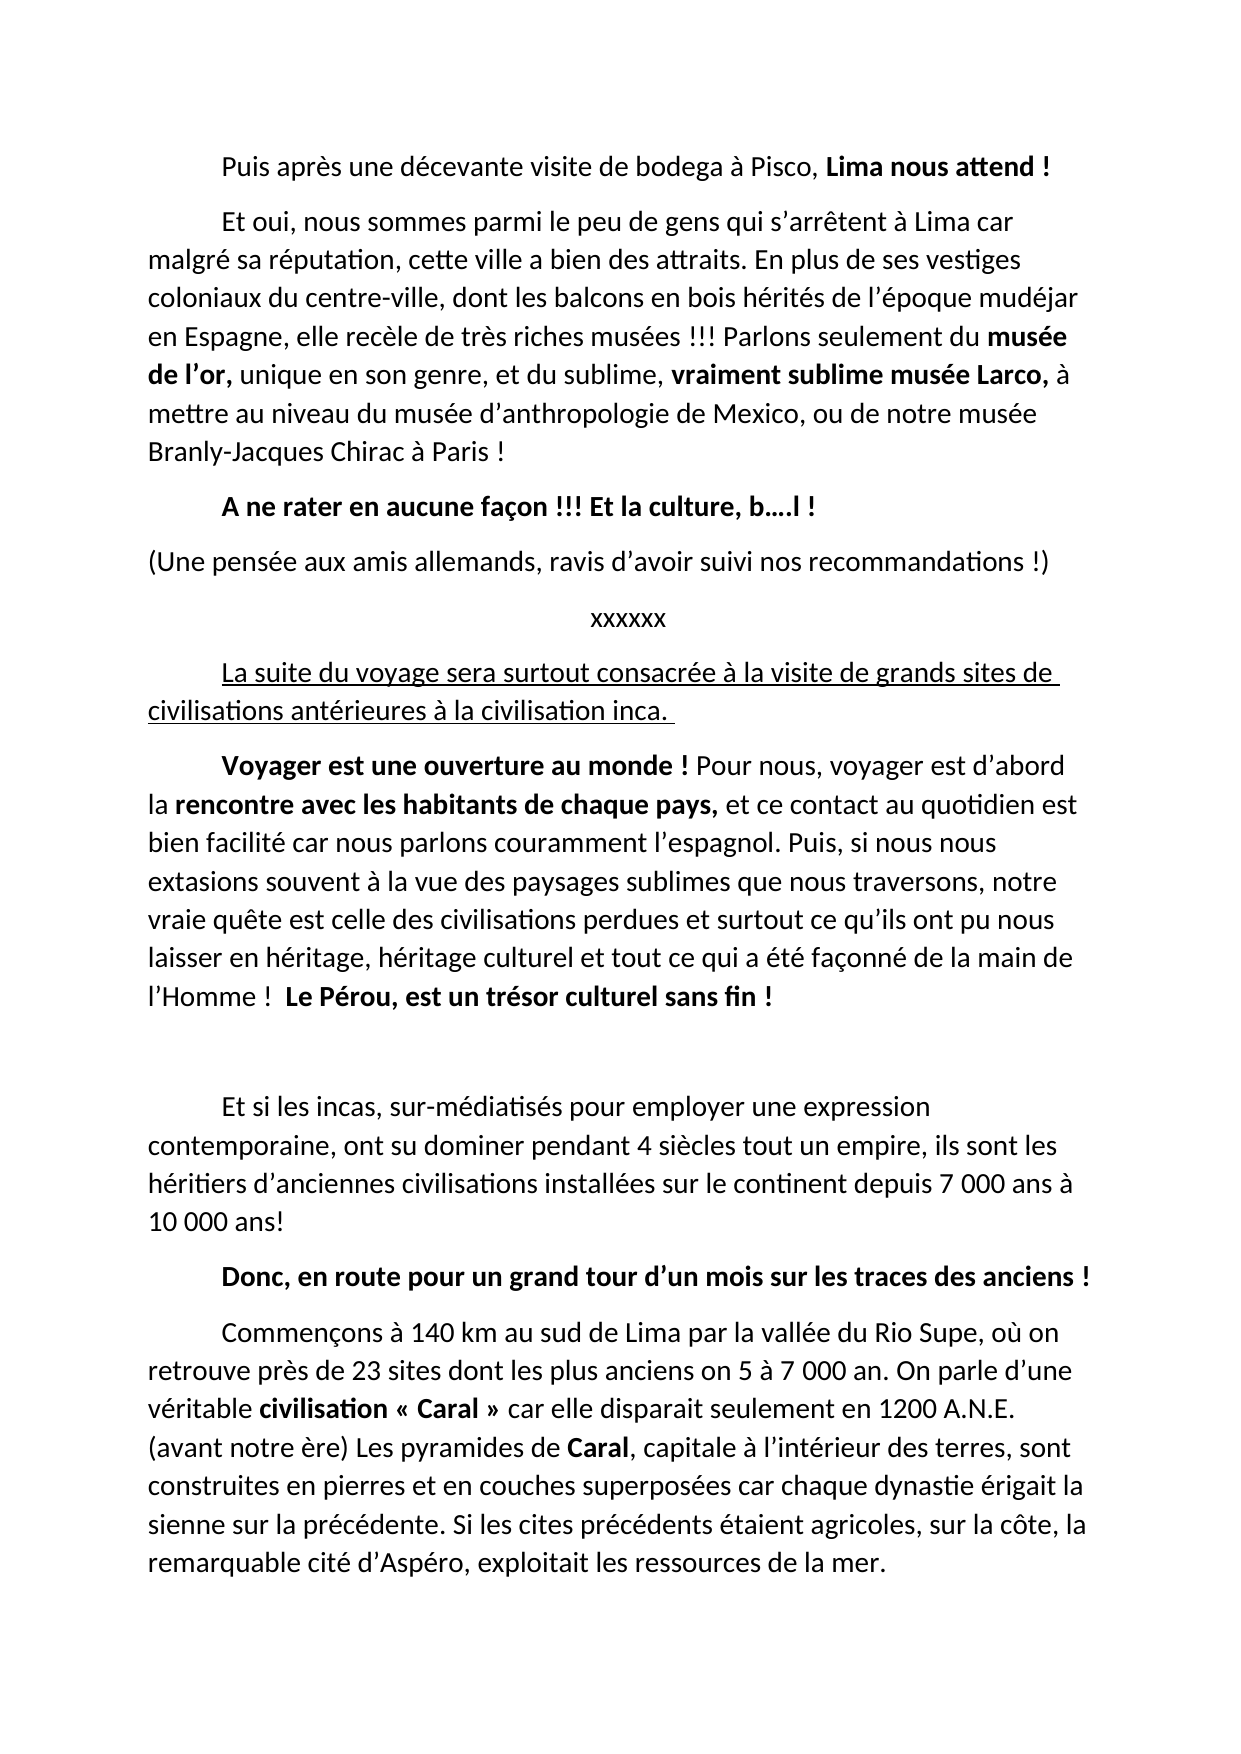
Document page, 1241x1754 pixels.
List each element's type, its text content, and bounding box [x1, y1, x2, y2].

text Et oui, nous sommes parmi le peu de gens qui s’arrêtent à Lima car malgré sa réputation, cette ville a bien des attraits. En plus de ses vestiges coloniaux du centre-ville, dont les balcons en bois hérités de l’époque mudéjar en Espagne, elle recèle de très riches musées !!! Parlons seulement du musée de l’or, unique en son genre, et du sublime, vraiment sublime musée Larco, à mettre au niveau du musée d’anthropologie de Mexico, ou de notre musée Branly-Jacques Chirac à Paris ! [148, 203, 1093, 469]
text A ne rater en aucune façon !!! Et la culture, b….l ! [148, 488, 1093, 524]
text Donc, en route pour un grand tour d’un mois sur les traces des anciens ! [148, 1258, 1093, 1294]
text La suite du voyage sera surtout consacrée à la visite de grands sites de civilisations antérieures à la civilisation inca. [148, 654, 1093, 728]
text xxxxxx [148, 599, 1093, 634]
text Et si les incas, sur-médiatisés pour employer une expression contemporaine, ont su dominer pendant 4 siècles tout un empire, ils sont les héritiers d’anciennes civilisations installées sur le continent depuis 7 000 ans à 10 000 ans! [148, 1088, 1093, 1239]
text Puis après une décevante visite de bodega à Pisco, Lima nous attend ! [148, 148, 1093, 183]
text (Une pensée aux amis allemands, ravis d’avoir suivi nos recommandations !) [148, 543, 1093, 579]
text Voyager est une ouverture au monde ! Pour nous, voyager est d’abord la rencontre avec les habitants de chaque pays, et ce contact au quotidien est bien facilité car nous parlons couramment l’espagnol. Puis, si nous nous extasions souvent à la vue des paysages sublimes que nous traversons, notre vraie quête est celle des civilisations perdues et surtout ce qu’ils ont pu nous laisser en héritage, héritage culturel et tout ce qui a été façonné de la main de l’Homme ! Le Pérou, est un trésor culturel sans fin ! [148, 747, 1093, 1013]
text Commençons à 140 km au sud de Lima par la vallée du Rio Supe, où on retrouve près de 23 sites dont les plus anciens on 5 à 7 000 an. On parle d’une véritable civilisation « Caral » car elle disparait seulement en 1200 A.N.E. (avant notre ère) Les pyramides de Caral, capitale à l’intérieur des terres, sont construites en pierres et en couches superposées car chaque dynastie érigait la sienne sur la précédente. Si les cites précédents étaient agricoles, sur la côte, la remarquable cité d’Aspéro, exploitait les ressources de la mer. [148, 1314, 1093, 1580]
